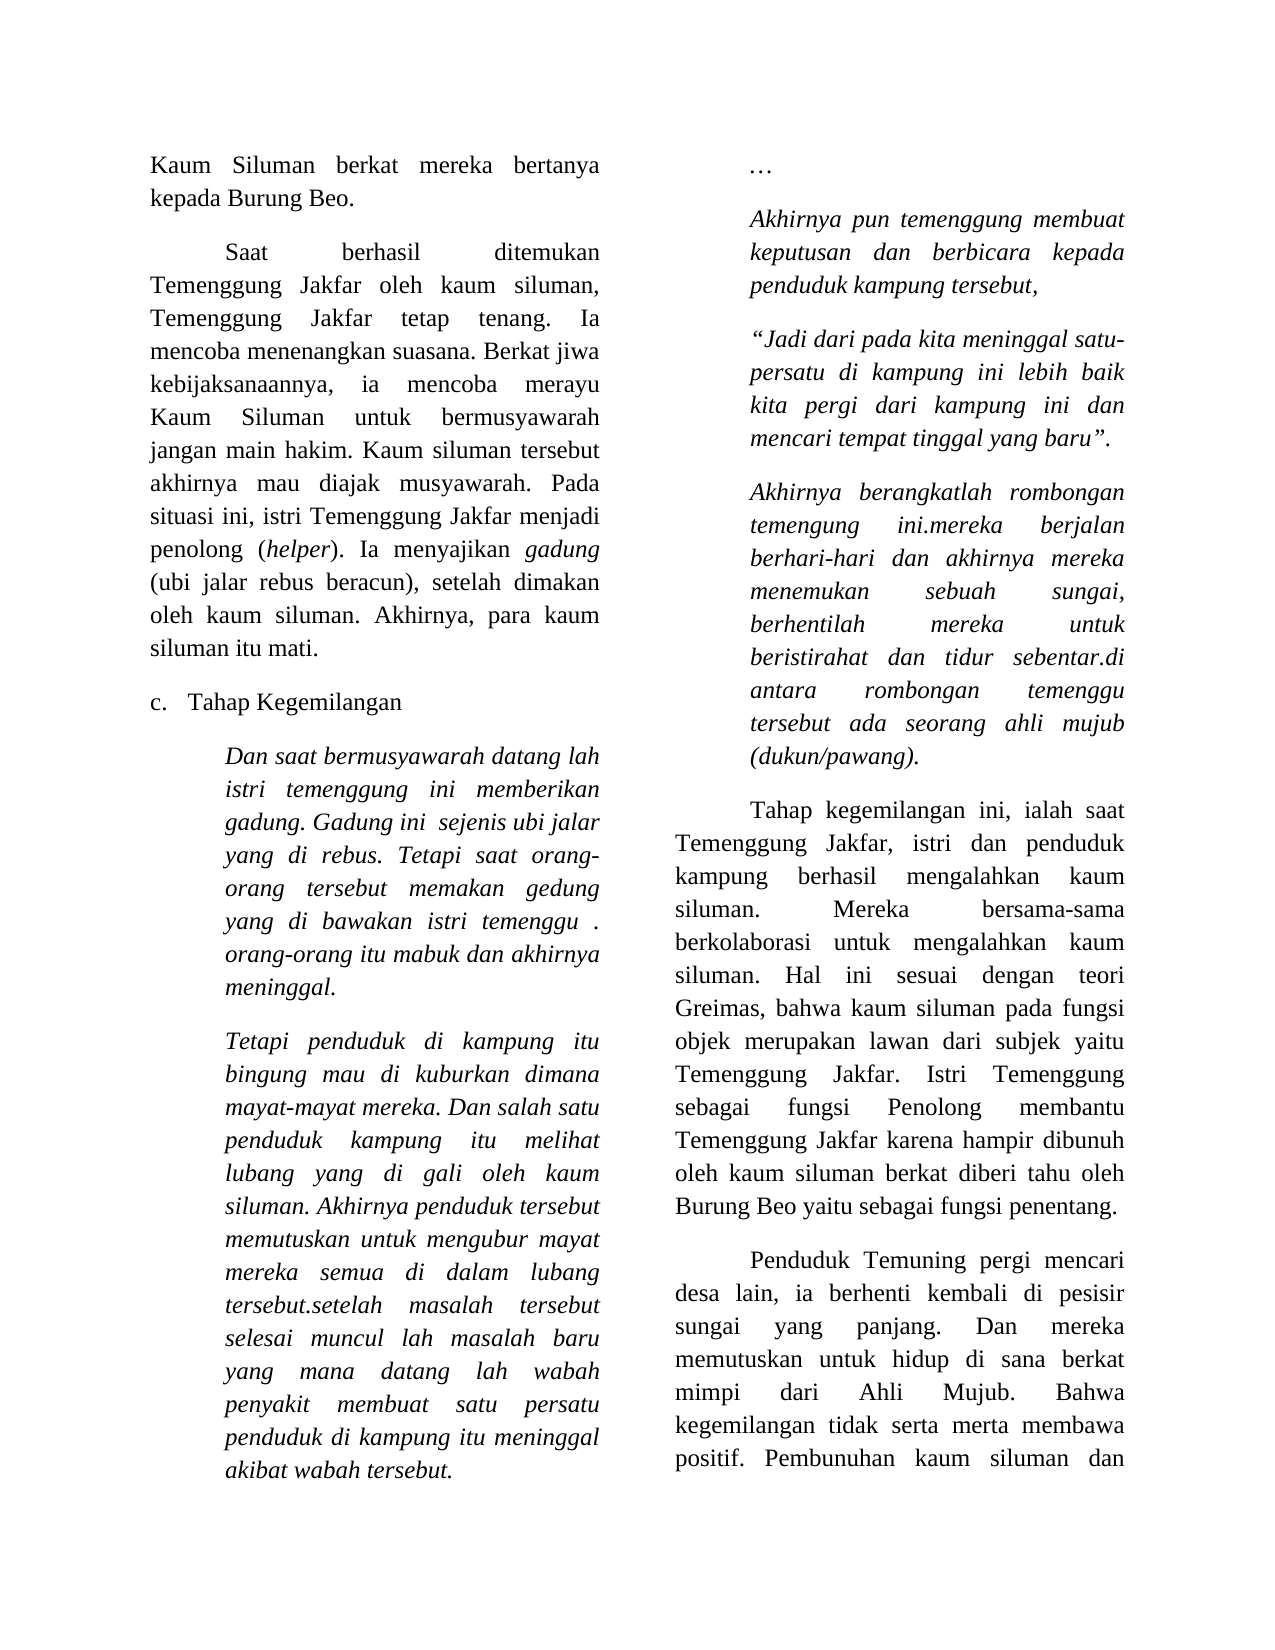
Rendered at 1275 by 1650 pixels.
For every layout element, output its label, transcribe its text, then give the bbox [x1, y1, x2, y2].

text Tetapi penduduk di kampung itu bingung mau di kuburkan dimana mayat-mayat mereka. Dan salah satu penduduk kampung itu melihat lubang yang di gali oleh kaum siluman. Akhirnya penduduk tersebut memutuskan untuk mengubur mayat mereka semua di dalam lubang tersebut.setelah masalah tersebut selesai muncul lah masalah baru yang mana datang lah wabah penyakit membuat satu persatu penduduk di kampung itu meninggal akibat wabah tersebut. [225, 1026, 600, 1484]
text Dan saat bermusyawarah datang lah istri temenggung ini memberikan gadung. Gadung ini sejenis ubi jalar yang di rebus. Tetapi saat orang-orang tersebut memakan gedung yang di bawakan istri temenggu . orang-orang itu mabuk dan akhirnya meninggal. [225, 741, 600, 1001]
text “Jadi dari pada kita meninggal satu-persatu di kampung ini lebih baik kita pergi dari kampung ini dan mencari tempat tinggal yang baru”. [750, 324, 1125, 452]
text Akhirnya berangkatlah rombongan temengung ini.mereka berjalan berhari-hari dan akhirnya mereka menemukan sebuah sungai, berhentilah mereka untuk beristirahat dan tidur sebentar.di antara rombongan temenggu tersebut ada seorang ahli mujub (dukun/pawang). [750, 477, 1125, 769]
text Akhirnya pun temenggung membuat keputusan dan berbicara kepada penduduk kampung tersebut, [750, 204, 1125, 299]
text Saat berhasil ditemukan Temenggung Jakfar oleh kaum siluman, Temenggung Jakfar tetap tenang. Ia mencoba menenangkan suasana. Berkat jiwa kebijaksanaannya, ia mencoba merayu Kaum Siluman untuk bermusyawarah jangan main hakim. Kaum siluman tersebut akhirnya mau diajak musyawarah. Pada situasi ini, istri Temenggung Jakfar menjadi penolong (helper). Ia menyajikan gadung (ubi jalar rebus beracun), setelah dimakan oleh kaum siluman. Akhirnya, para kaum siluman itu mati. [150, 237, 600, 662]
text Tahap kegemilangan ini, ialah saat Temenggung Jakfar, istri dan penduduk kampung berhasil mengalahkan kaum siluman. Mereka bersama-sama berkolaborasi untuk mengalahkan kaum siluman. Hal ini sesuai dengan teori Greimas, bahwa kaum siluman pada fungsi objek merupakan lawan dari subjek yaitu Temenggung Jakfar. Istri Temenggung sebagai fungsi Penolong membantu Temenggung Jakfar karena hampir dibunuh oleh kaum siluman berkat diberi tahu oleh Burung Beo yaitu sebagai fungsi penentang. [675, 795, 1125, 1220]
list Tahap Kegemilangan [150, 687, 600, 716]
text … [750, 150, 1125, 179]
